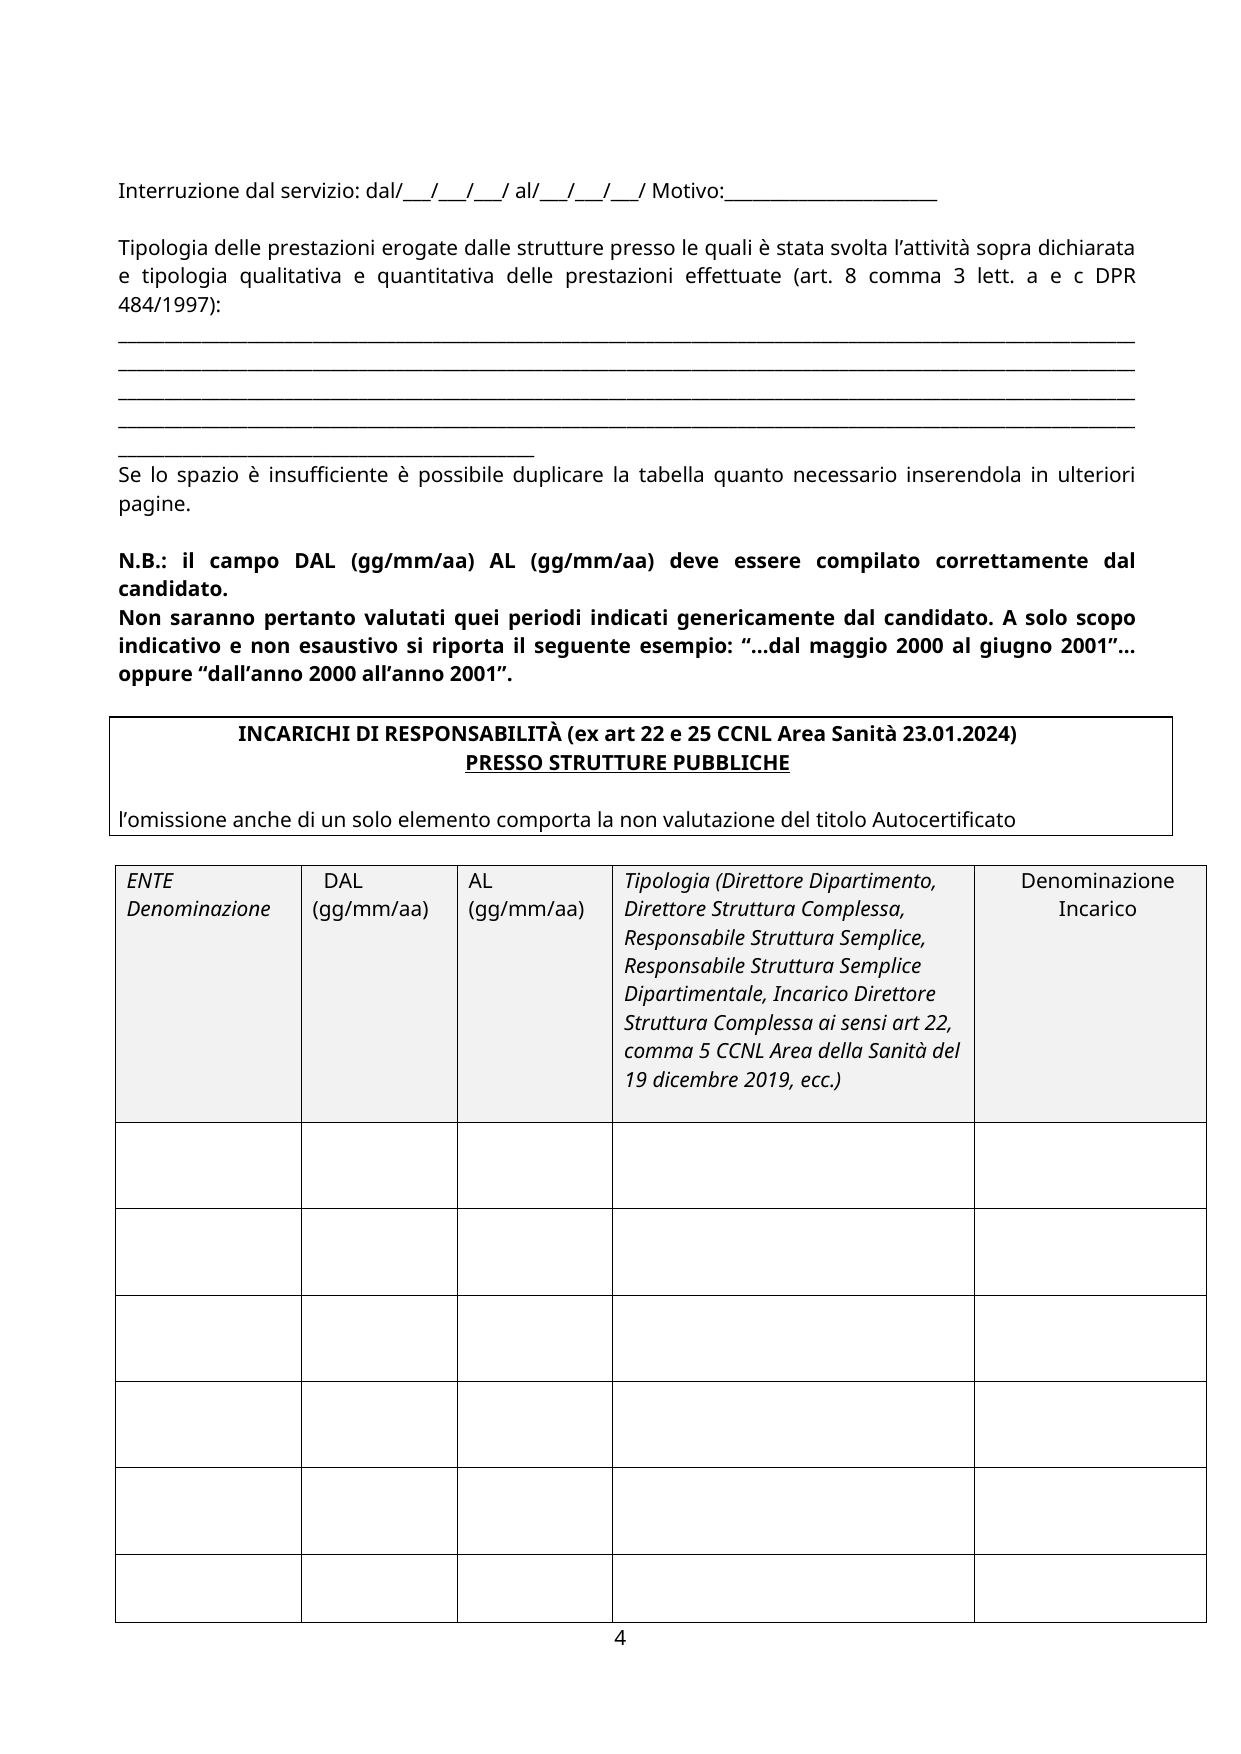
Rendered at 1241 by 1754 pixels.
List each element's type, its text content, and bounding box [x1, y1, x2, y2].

table_cell [975, 1209, 1206, 1294]
table_cell [116, 1296, 301, 1381]
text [118, 176, 1137, 204]
text _____________________________________________________________________________________________________________________________________________________________________________________________________________________________________________________________________________________________________________________________________________________________________________________________________________________________________________________________________________________________________ [118, 318, 1137, 460]
table_cell [613, 1468, 974, 1553]
table_cell [302, 1296, 457, 1381]
table_cell [302, 1555, 457, 1622]
table_cell [458, 1382, 612, 1467]
table_cell [302, 1209, 457, 1294]
table_cell [458, 1555, 612, 1622]
text l’omissione anche di un solo elemento comporta la non valutazione del titolo Autocertificato [110, 802, 1172, 835]
table_cell [613, 1555, 974, 1622]
table_cell [116, 1555, 301, 1622]
table_cell [975, 1468, 1206, 1553]
table_header DAL (gg/mm/aa) [302, 866, 457, 1122]
text N.B.: il campo DAL (gg/mm/aa) AL (gg/mm/aa) deve essere compilato correttamente dal candidato. [118, 546, 1137, 603]
table_header AL (gg/mm/aa) [458, 866, 612, 1122]
table_cell [458, 1209, 612, 1294]
table_cell [116, 1209, 301, 1294]
table_cell [975, 1382, 1206, 1467]
table_cell [116, 1123, 301, 1208]
text Tipologia delle prestazioni erogate dalle strutture presso le quali è stata svolta l’attività sopra dichiarata e tipologia qualitativa e quantitativa delle prestazioni effettuate (art. 8 comma 3 lett. a e c DPR 484/1997): [118, 233, 1137, 318]
text INCARICHI DI RESPONSABILITÀ (ex art 22 e 25 CCNL Area Sanità 23.01.2024) [110, 718, 1172, 745]
table_cell [116, 1468, 301, 1553]
table_cell [302, 1123, 457, 1208]
table_header Denominazione Incarico [975, 866, 1206, 1122]
table_cell [975, 1123, 1206, 1208]
table_cell [302, 1382, 457, 1467]
text PRESSO STRUTTURE PUBBLICHE [110, 745, 1172, 776]
table_cell [975, 1555, 1206, 1622]
table_cell [613, 1123, 974, 1208]
text Se lo spazio è insufficiente è possibile duplicare la tabella quanto necessario inserendola in ulteriori pagine. [118, 460, 1137, 517]
table_cell [458, 1296, 612, 1381]
table_cell [458, 1468, 612, 1553]
table_cell [302, 1468, 457, 1553]
table_header ENTE Denominazione [116, 866, 301, 1122]
table_cell [458, 1123, 612, 1208]
table_cell [613, 1382, 974, 1467]
table_cell [116, 1382, 301, 1467]
table_cell [613, 1209, 974, 1294]
text Non saranno pertanto valutati quei periodi indicati genericamente dal candidato. A solo scopo indicativo e non esaustivo si riporta il seguente esempio: “…dal maggio 2000 al giugno 2001”… oppure “dall’anno 2000 all’anno 2001”. [118, 603, 1137, 688]
table_header Tipologia (Direttore Dipartimento, Direttore Struttura Complessa, Responsabile Struttura Semplice, Responsabile Struttura Semplice Dipartimentale, Incarico Direttore Struttura Complessa ai sensi art 22, comma 5 CCNL Area della Sanità del 19 dicembre 2019, ecc.) [613, 866, 974, 1122]
table_cell [975, 1296, 1206, 1381]
table_cell [613, 1296, 974, 1381]
